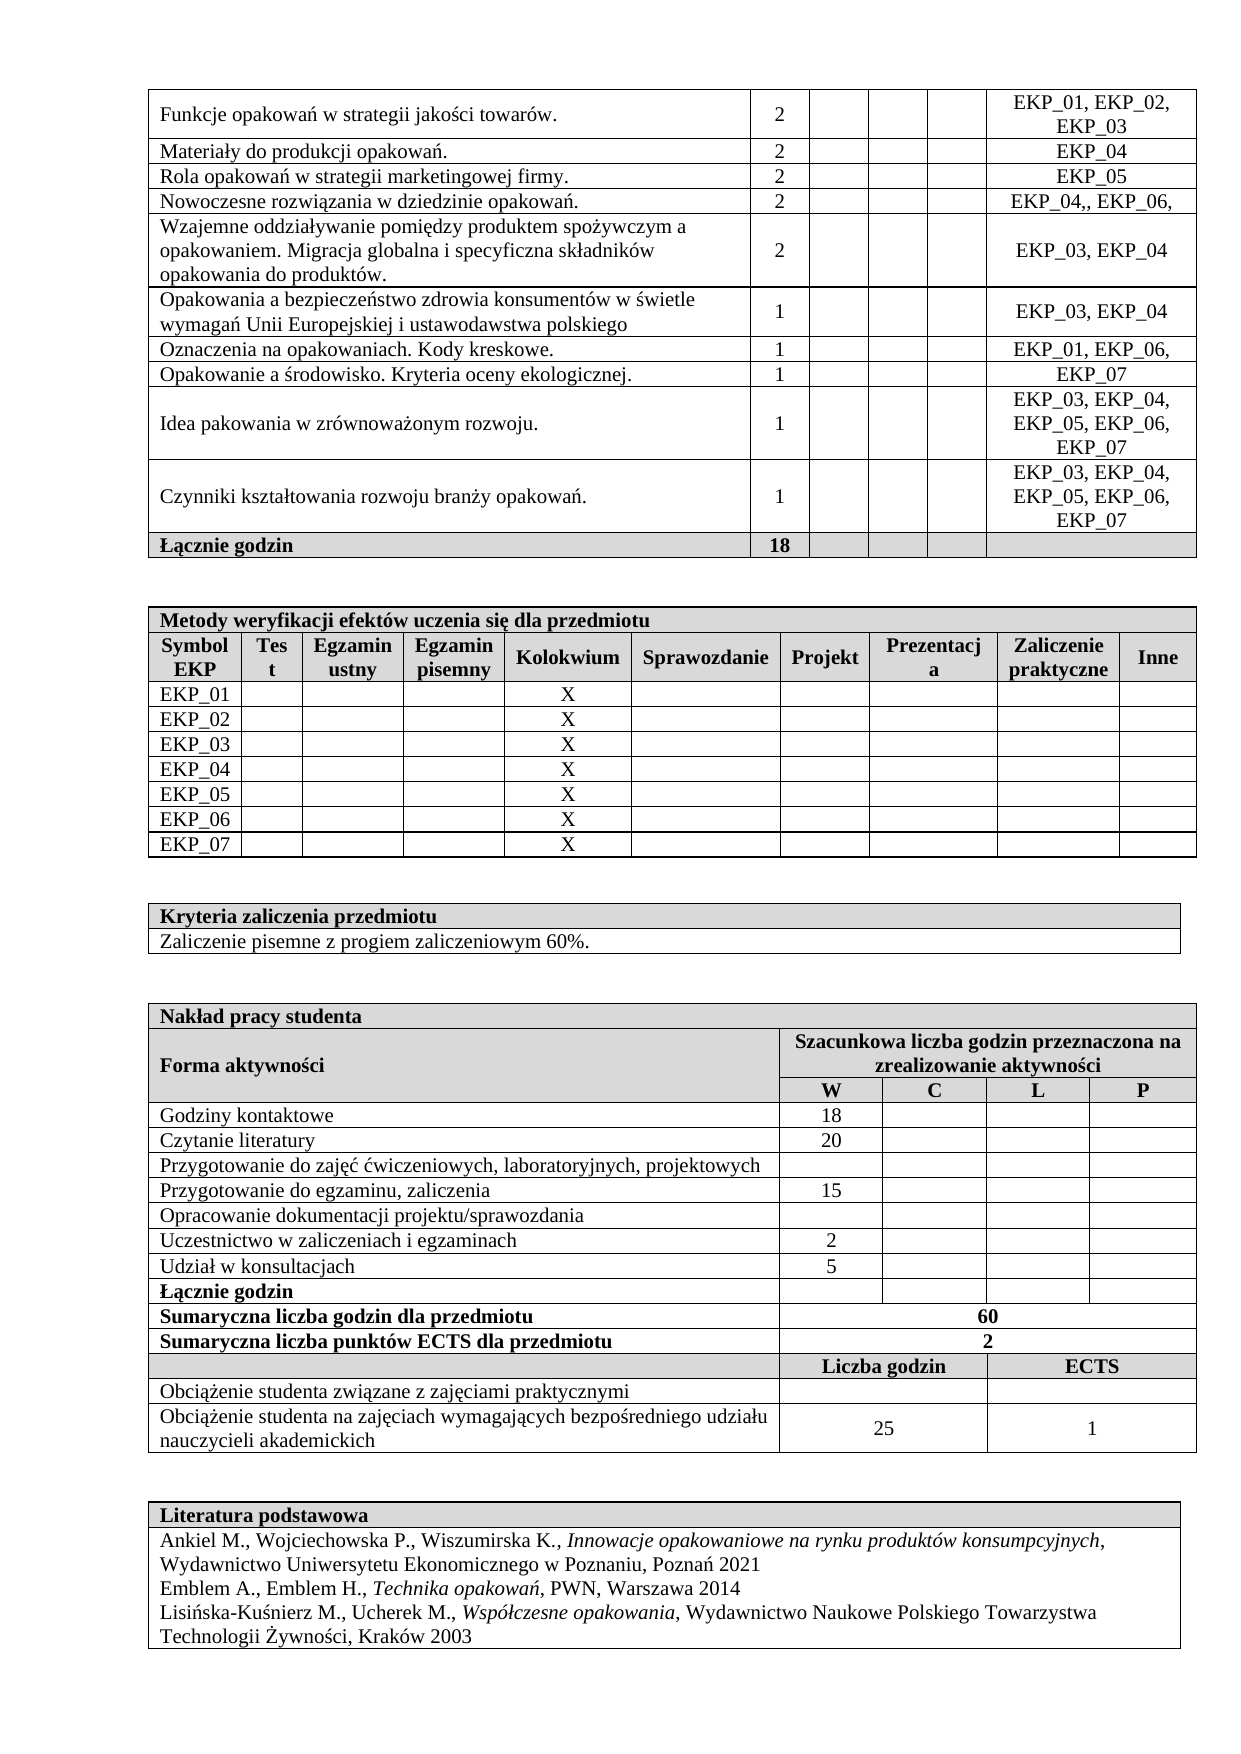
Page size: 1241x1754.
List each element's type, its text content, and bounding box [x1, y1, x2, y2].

table_cell [987, 1128, 1089, 1152]
table_cell 2 [751, 139, 809, 163]
table_cell [303, 833, 403, 856]
table_cell [870, 757, 997, 781]
table_cell [928, 460, 986, 532]
table_cell [928, 288, 986, 336]
table_cell 1 [751, 288, 809, 336]
table_cell [987, 1279, 1089, 1303]
table_cell Godziny kontaktowe [149, 1103, 779, 1127]
table_cell ECTS [988, 1354, 1196, 1378]
table_header Kryteria zaliczenia przedmiotu [149, 904, 1180, 928]
table_header Literatura podstawowa [149, 1503, 1180, 1527]
table_cell Łącznie godzin [149, 1279, 779, 1303]
table_cell Przygotowanie do egzaminu, zaliczenia [149, 1178, 779, 1202]
table_cell Forma aktywności [149, 1029, 779, 1102]
table_cell Obciążenie studenta związane z zajęciami praktycznymi [149, 1379, 779, 1403]
table_cell [242, 757, 302, 781]
table_cell [780, 1379, 987, 1403]
table_cell X [505, 782, 631, 806]
table_cell [928, 533, 986, 557]
table_cell [883, 1229, 986, 1252]
table_cell [928, 362, 986, 386]
table_cell 2 [780, 1229, 882, 1252]
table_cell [149, 1528, 1180, 1648]
table_cell [632, 682, 780, 706]
table_cell [883, 1279, 986, 1303]
table_cell Obciążenie studenta na zajęciach wymagających bezpośredniego udziału nauczycieli akademickich [149, 1404, 779, 1452]
table_cell EKP_07 [987, 362, 1196, 386]
table_cell Projekt [781, 633, 869, 681]
table_cell [242, 782, 302, 806]
table_cell EKP_04 [987, 139, 1196, 163]
table_cell [781, 757, 869, 781]
table_cell EKP_03, EKP_04, EKP_05, EKP_06, EKP_07 [987, 387, 1196, 459]
table_cell [928, 214, 986, 286]
table_cell [987, 1203, 1089, 1227]
table_cell C [883, 1078, 986, 1102]
table_cell [883, 1254, 986, 1278]
table_cell [1090, 1128, 1196, 1152]
table_cell [869, 533, 927, 557]
table_cell [242, 807, 302, 831]
table_cell [998, 833, 1119, 856]
table_cell [870, 833, 997, 856]
table_cell [870, 732, 997, 756]
table_cell [1090, 1153, 1196, 1177]
table_cell Idea pakowania w zrównoważonym rozwoju. [149, 387, 750, 459]
table_cell P [1090, 1078, 1196, 1102]
table_cell 20 [780, 1128, 882, 1152]
table_cell Czytanie literatury [149, 1128, 779, 1152]
table_cell [242, 707, 302, 731]
table_cell 1 [751, 387, 809, 459]
table_cell [869, 139, 927, 163]
table_cell [242, 833, 302, 856]
table_cell [781, 682, 869, 706]
table_cell Materiały do produkcji opakowań. [149, 139, 750, 163]
table_cell X [505, 732, 631, 756]
table_cell [1120, 682, 1196, 706]
table_cell 1 [751, 337, 809, 361]
table_cell [404, 807, 504, 831]
table_cell Sumaryczna liczba punktów ECTS dla przedmiotu [149, 1329, 779, 1353]
table_cell EKP_04 [149, 757, 241, 781]
table_cell [1090, 1279, 1196, 1303]
table_cell [883, 1153, 986, 1177]
table_cell [632, 833, 780, 856]
table_cell [869, 189, 927, 213]
table_cell [242, 682, 302, 706]
table_cell [869, 288, 927, 336]
table_cell X [505, 682, 631, 706]
table_cell Funkcje opakowań w strategii jakości towarów. [149, 90, 750, 138]
table_cell Wzajemne oddziaływanie pomiędzy produktem spożywczym a opakowaniem. Migracja globalna i specyficzna składników opakowania do produktów. [149, 214, 750, 286]
table_cell EKP_01 [149, 682, 241, 706]
table_cell [869, 460, 927, 532]
table_cell [810, 362, 868, 386]
table_cell 18 [751, 533, 809, 557]
table_cell [1090, 1103, 1196, 1127]
table_cell [810, 189, 868, 213]
table_cell [781, 732, 869, 756]
table_cell Test [242, 633, 302, 681]
table_cell [869, 164, 927, 188]
table_cell [404, 833, 504, 856]
table_cell EKP_06 [149, 807, 241, 831]
table_cell Prezentacja [870, 633, 997, 681]
table_cell [810, 90, 868, 138]
table_cell [870, 682, 997, 706]
table_cell 18 [780, 1103, 882, 1127]
table_cell 2 [751, 164, 809, 188]
table_cell 2 [751, 90, 809, 138]
table_cell [998, 782, 1119, 806]
table_cell [810, 387, 868, 459]
table_cell Zaliczenie pisemne z progiem zaliczeniowym 60%. [149, 929, 1180, 953]
table_cell [928, 90, 986, 138]
table_cell EKP_02 [149, 707, 241, 731]
table_cell EKP_03, EKP_04 [987, 288, 1196, 336]
table_cell [810, 533, 868, 557]
table_header Nakład pracy studenta [149, 1004, 1196, 1028]
table_cell Rola opakowań w strategii marketingowej firmy. [149, 164, 750, 188]
table_cell EKP_03 [149, 732, 241, 756]
table_cell [1120, 782, 1196, 806]
table_cell [632, 757, 780, 781]
table_cell EKP_05 [987, 164, 1196, 188]
table_cell [780, 1153, 882, 1177]
table_cell [810, 139, 868, 163]
table_cell [810, 337, 868, 361]
table_cell Nowoczesne rozwiązania w dziedzinie opakowań. [149, 189, 750, 213]
table_cell Inne [1120, 633, 1196, 681]
table_cell Przygotowanie do zajęć ćwiczeniowych, laboratoryjnych, projektowych [149, 1153, 779, 1177]
table_cell X [505, 707, 631, 731]
table_cell Opakowania a bezpieczeństwo zdrowia konsumentów w świetle wymagań Unii Europejskiej i ustawodawstwa polskiego [149, 288, 750, 336]
table_cell W [780, 1078, 882, 1102]
table_cell [998, 757, 1119, 781]
table_cell [1090, 1178, 1196, 1202]
table_cell Oznaczenia na opakowaniach. Kody kreskowe. [149, 337, 750, 361]
table_cell 1 [751, 362, 809, 386]
table_cell [869, 90, 927, 138]
table_cell [987, 1153, 1089, 1177]
table_cell EKP_07 [149, 833, 241, 856]
table_cell [987, 1103, 1089, 1127]
table_cell [870, 807, 997, 831]
table_cell [988, 1379, 1196, 1403]
table_cell EKP_01, EKP_02, EKP_03 [987, 90, 1196, 138]
table_cell X [505, 807, 631, 831]
table_cell [883, 1128, 986, 1152]
table_cell 2 [751, 189, 809, 213]
table_cell [780, 1203, 882, 1227]
table_cell [303, 782, 403, 806]
table_cell [869, 362, 927, 386]
table_cell Egzamin pisemny [404, 633, 504, 681]
table_cell [883, 1103, 986, 1127]
table_cell 2 [751, 214, 809, 286]
table_cell 60 [780, 1304, 1196, 1328]
table_cell Liczba godzin [780, 1354, 987, 1378]
table_cell Czynniki kształtowania rozwoju branży opakowań. [149, 460, 750, 532]
table_cell 2 [780, 1329, 1196, 1353]
table_cell Szacunkowa liczba godzin przeznaczona na zrealizowanie aktywności [780, 1029, 1196, 1077]
table_cell [242, 732, 302, 756]
table_cell Sumaryczna liczba godzin dla przedmiotu [149, 1304, 779, 1328]
table_cell [632, 707, 780, 731]
table_header Metody weryfikacji efektów uczenia się dla przedmiotu [149, 608, 1196, 632]
table_cell [781, 707, 869, 731]
table_cell [928, 337, 986, 361]
table_cell [404, 732, 504, 756]
table_cell [998, 732, 1119, 756]
table_cell Uczestnictwo w zaliczeniach i egzaminach [149, 1229, 779, 1252]
table_cell EKP_03, EKP_04, EKP_05, EKP_06, EKP_07 [987, 460, 1196, 532]
table_cell Łącznie godzin [149, 533, 750, 557]
table_cell [998, 682, 1119, 706]
table_cell EKP_03, EKP_04 [987, 214, 1196, 286]
table_cell 1 [988, 1404, 1196, 1452]
table_cell [404, 757, 504, 781]
table_cell Opakowanie a środowisko. Kryteria oceny ekologicznej. [149, 362, 750, 386]
table_cell [928, 189, 986, 213]
table_cell Sprawozdanie [632, 633, 780, 681]
table_cell X [505, 757, 631, 781]
table_cell [810, 164, 868, 188]
table_cell [869, 387, 927, 459]
table_cell [404, 682, 504, 706]
table_cell [810, 288, 868, 336]
table_cell EKP_05 [149, 782, 241, 806]
table_cell [1120, 807, 1196, 831]
table_cell [303, 757, 403, 781]
table_cell Kolokwium [505, 633, 631, 681]
table_cell [781, 833, 869, 856]
table_cell [1120, 833, 1196, 856]
table_cell EKP_01, EKP_06, [987, 337, 1196, 361]
table_cell [987, 533, 1196, 557]
table_cell 1 [751, 460, 809, 532]
table_cell [883, 1203, 986, 1227]
table_cell [780, 1279, 882, 1303]
table_cell [810, 214, 868, 286]
table_cell [1120, 757, 1196, 781]
table_cell [998, 707, 1119, 731]
table_cell [987, 1178, 1089, 1202]
table_cell [928, 387, 986, 459]
table_cell [1090, 1229, 1196, 1252]
table_cell [404, 707, 504, 731]
table_cell [404, 782, 504, 806]
table_cell [632, 732, 780, 756]
table_cell [869, 214, 927, 286]
table_cell 25 [780, 1404, 987, 1452]
table_cell [870, 782, 997, 806]
table_cell [1090, 1254, 1196, 1278]
table_cell [781, 807, 869, 831]
table_cell [781, 782, 869, 806]
table_cell [987, 1229, 1089, 1252]
table_cell Opracowanie dokumentacji projektu/sprawozdania [149, 1203, 779, 1227]
table_cell [998, 807, 1119, 831]
table_cell [303, 707, 403, 731]
table_cell [1120, 707, 1196, 731]
table_cell [928, 164, 986, 188]
table_cell X [505, 833, 631, 856]
table_cell 15 [780, 1178, 882, 1202]
table_cell [303, 807, 403, 831]
table_cell [928, 139, 986, 163]
table_cell [632, 807, 780, 831]
table_cell Zaliczenie praktyczne [998, 633, 1119, 681]
table_cell [810, 460, 868, 532]
table_cell EKP_04,, EKP_06, [987, 189, 1196, 213]
table_cell [1090, 1203, 1196, 1227]
table_cell [303, 732, 403, 756]
table_cell [1120, 732, 1196, 756]
table_cell L [987, 1078, 1089, 1102]
table_cell [149, 1354, 779, 1378]
table_cell [987, 1254, 1089, 1278]
table_cell [869, 337, 927, 361]
table_cell [870, 707, 997, 731]
table_cell 5 [780, 1254, 882, 1278]
table_cell Egzamin ustny [303, 633, 403, 681]
table_cell [632, 782, 780, 806]
table_cell [883, 1178, 986, 1202]
table_cell [303, 682, 403, 706]
table_cell Udział w konsultacjach [149, 1254, 779, 1278]
table_cell Symbol EKP [149, 633, 241, 681]
